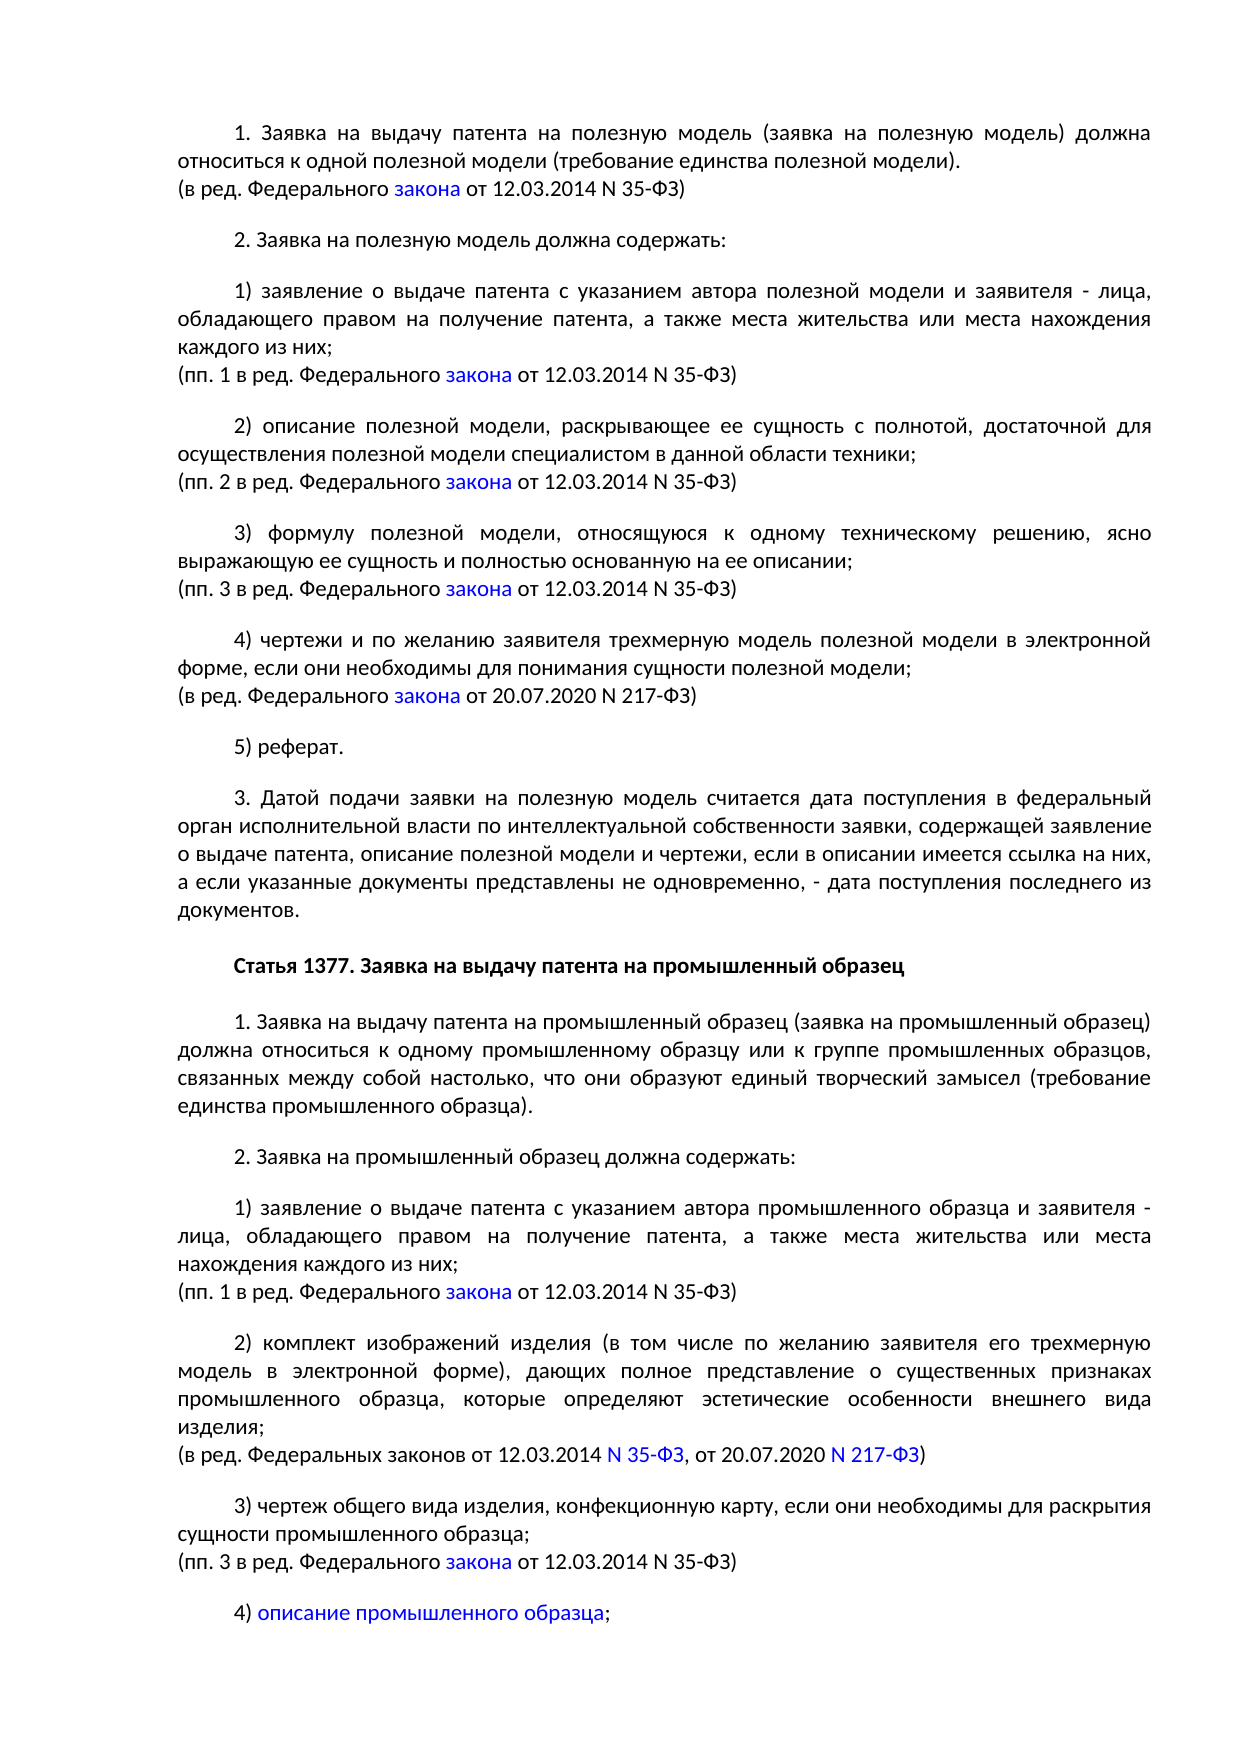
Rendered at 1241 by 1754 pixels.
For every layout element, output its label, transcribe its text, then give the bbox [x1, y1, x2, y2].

text (пп. 1 в ред. Федерального закона от 12.03.2014 N 35-ФЗ) [177, 1277, 1152, 1305]
text 5) реферат. [177, 732, 1152, 760]
text (в ред. Федерального закона от 12.03.2014 N 35-ФЗ) [177, 174, 1152, 202]
text 1) заявление о выдаче патента с указанием автора полезной модели и заявителя - лица, обладающего правом на получение патента, а также места жительства или места нахождения каждого из них; [177, 276, 1152, 360]
text (пп. 1 в ред. Федерального закона от 12.03.2014 N 35-ФЗ) [177, 360, 1152, 388]
text 1. Заявка на выдачу патента на полезную модель (заявка на полезную модель) должна относиться к одной полезной модели (требование единства полезной модели). [177, 118, 1152, 174]
text 2) описание полезной модели, раскрывающее ее сущность с полнотой, достаточной для осуществления полезной модели специалистом в данной области техники; [177, 411, 1152, 467]
text 2) комплект изображений изделия (в том числе по желанию заявителя его трехмерную модель в электронной форме), дающих полное представление о существенных признаках промышленного образца, которые определяют эстетические особенности внешнего вида изделия; [177, 1328, 1152, 1440]
text 1. Заявка на выдачу патента на промышленный образец (заявка на промышленный образец) должна относиться к одному промышленному образцу или к группе промышленных образцов, связанных между собой настолько, что они образуют единый творческий замысел (требование единства промышленного образца). [177, 1007, 1152, 1119]
text 3) формулу полезной модели, относящуюся к одному техническому решению, ясно выражающую ее сущность и полностью основанную на ее описании; [177, 518, 1152, 574]
text (пп. 2 в ред. Федерального закона от 12.03.2014 N 35-ФЗ) [177, 467, 1152, 495]
text 3) чертеж общего вида изделия, конфекционную карту, если они необходимы для раскрытия сущности промышленного образца; [177, 1491, 1152, 1547]
title Статья 1377. Заявка на выдачу патента на промышленный образец [177, 951, 1152, 979]
text 3. Датой подачи заявки на полезную модель считается дата поступления в федеральный орган исполнительной власти по интеллектуальной собственности заявки, содержащей заявление о выдаче патента, описание полезной модели и чертежи, если в описании имеется ссылка на них, а если указанные документы представлены не одновременно, - дата поступления последнего из документов. [177, 783, 1152, 923]
text 1) заявление о выдаче патента с указанием автора промышленного образца и заявителя - лица, обладающего правом на получение патента, а также места жительства или места нахождения каждого из них; [177, 1193, 1152, 1277]
text (пп. 3 в ред. Федерального закона от 12.03.2014 N 35-ФЗ) [177, 574, 1152, 602]
text 4) чертежи и по желанию заявителя трехмерную модель полезной модели в электронной форме, если они необходимы для понимания сущности полезной модели; [177, 625, 1152, 681]
text 4) описание промышленного образца; [177, 1598, 1152, 1626]
text (в ред. Федеральных законов от 12.03.2014 N 35-ФЗ, от 20.07.2020 N 217-ФЗ) [177, 1440, 1152, 1468]
text 2. Заявка на полезную модель должна содержать: [177, 225, 1152, 253]
text 2. Заявка на промышленный образец должна содержать: [177, 1142, 1152, 1170]
text (пп. 3 в ред. Федерального закона от 12.03.2014 N 35-ФЗ) [177, 1547, 1152, 1575]
text (в ред. Федерального закона от 20.07.2020 N 217-ФЗ) [177, 681, 1152, 709]
